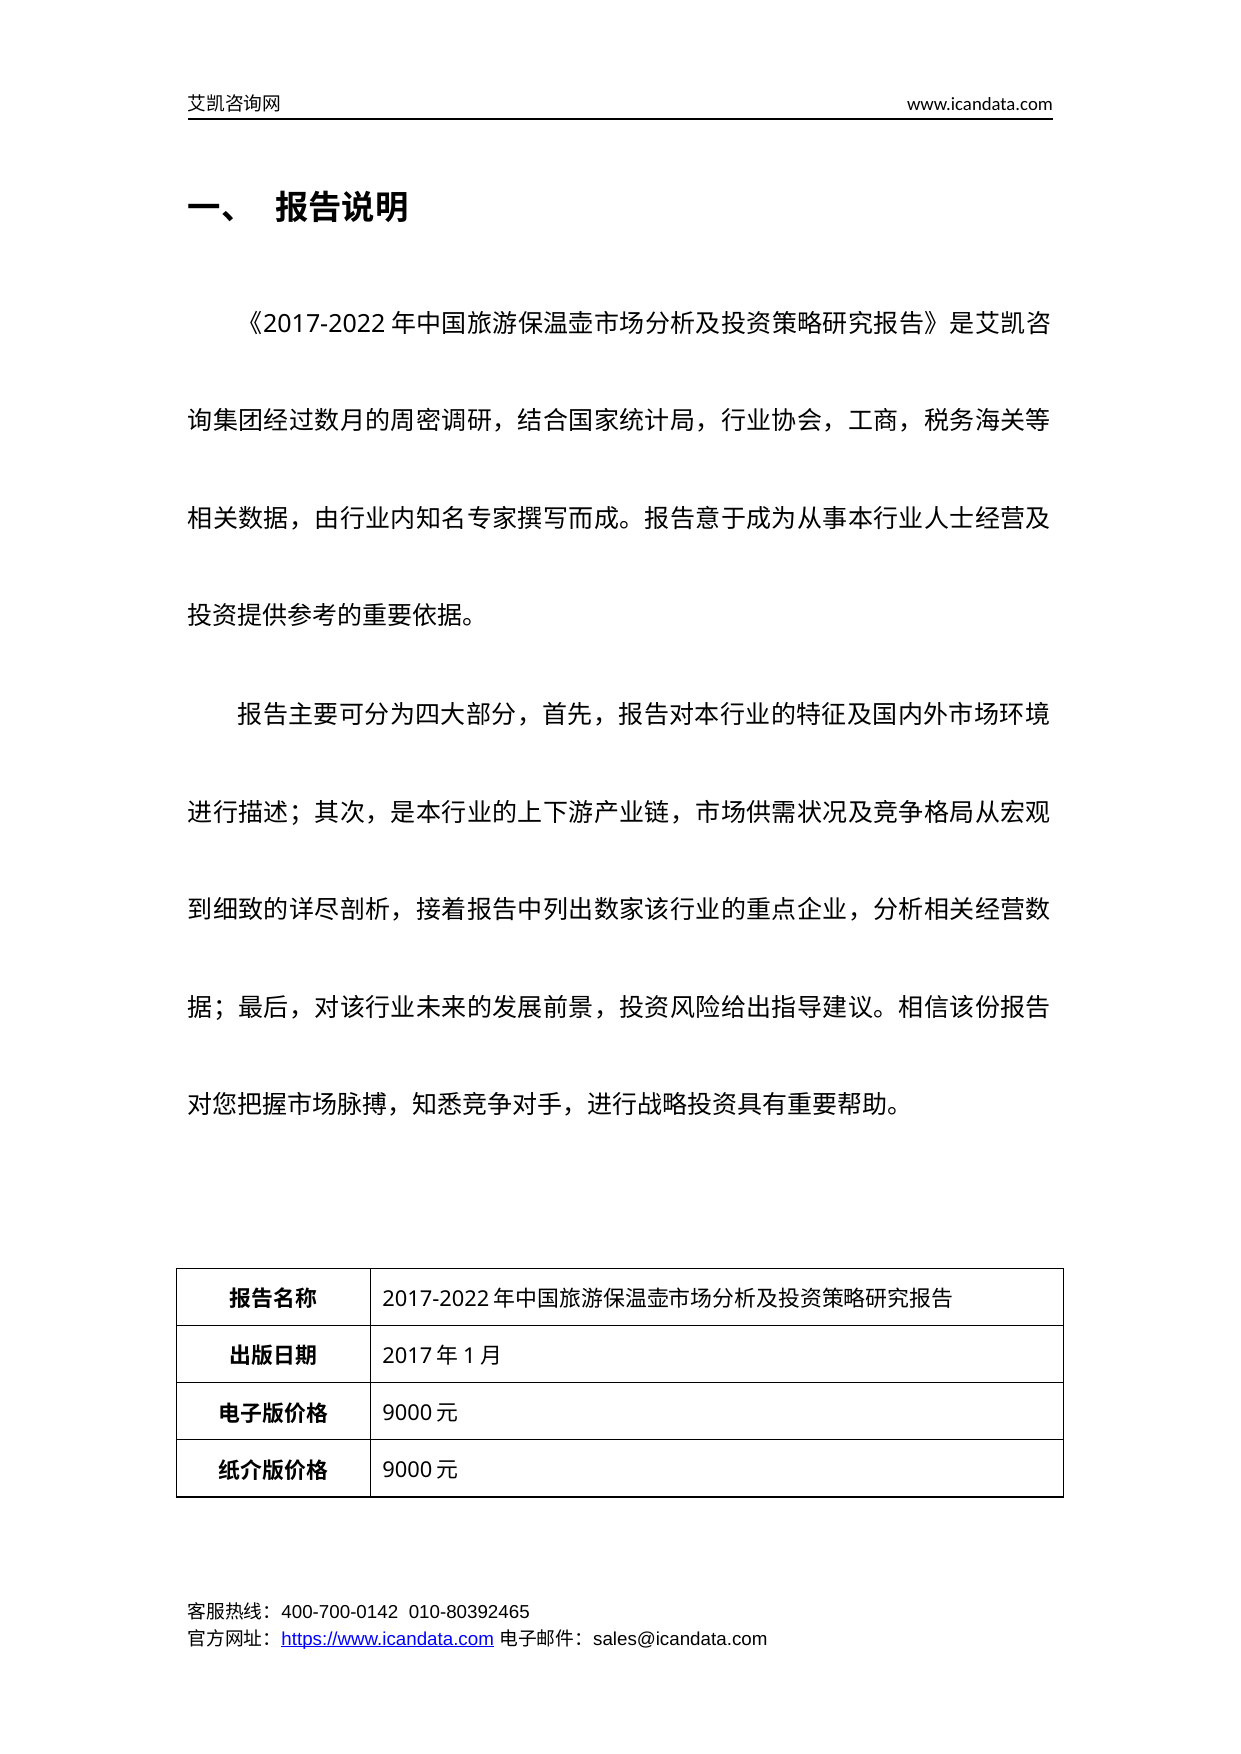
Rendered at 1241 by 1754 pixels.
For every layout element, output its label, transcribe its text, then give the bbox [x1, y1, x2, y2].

subtitle 报告说明 [187, 172, 1053, 237]
text 《2017-2022年中国旅游保温壶市场分析及投资策略研究报告》是艾凯咨询集团经过数月的周密调研，结合国家统计局，行业协会，工商，税务海关等相关数据，由行业内知名专家撰写而成。报告意于成为从事本行业人士经营及投资提供参考的重要依据。 [187, 289, 1053, 646]
table_cell 9000元 [371, 1383, 1063, 1439]
table_header 报告名称 [177, 1269, 370, 1325]
table_cell 2017年1月 [371, 1326, 1063, 1382]
table_cell 纸介版价格 [177, 1440, 370, 1496]
table_header 2017-2022年中国旅游保温壶市场分析及投资策略研究报告 [371, 1269, 1063, 1325]
text 报告主要可分为四大部分，首先，报告对本行业的特征及国内外市场环境进行描述；其次，是本行业的上下游产业链，市场供需状况及竞争格局从宏观到细致的详尽剖析，接着报告中列出数家该行业的重点企业，分析相关经营数据；最后，对该行业未来的发展前景，投资风险给出指导建议。相信该份报告对您把握市场脉搏，知悉竞争对手，进行战略投资具有重要帮助。 [187, 681, 1053, 1136]
table_cell 9000元 [371, 1440, 1063, 1496]
table_cell 电子版价格 [177, 1383, 370, 1439]
table_cell 出版日期 [177, 1326, 370, 1382]
